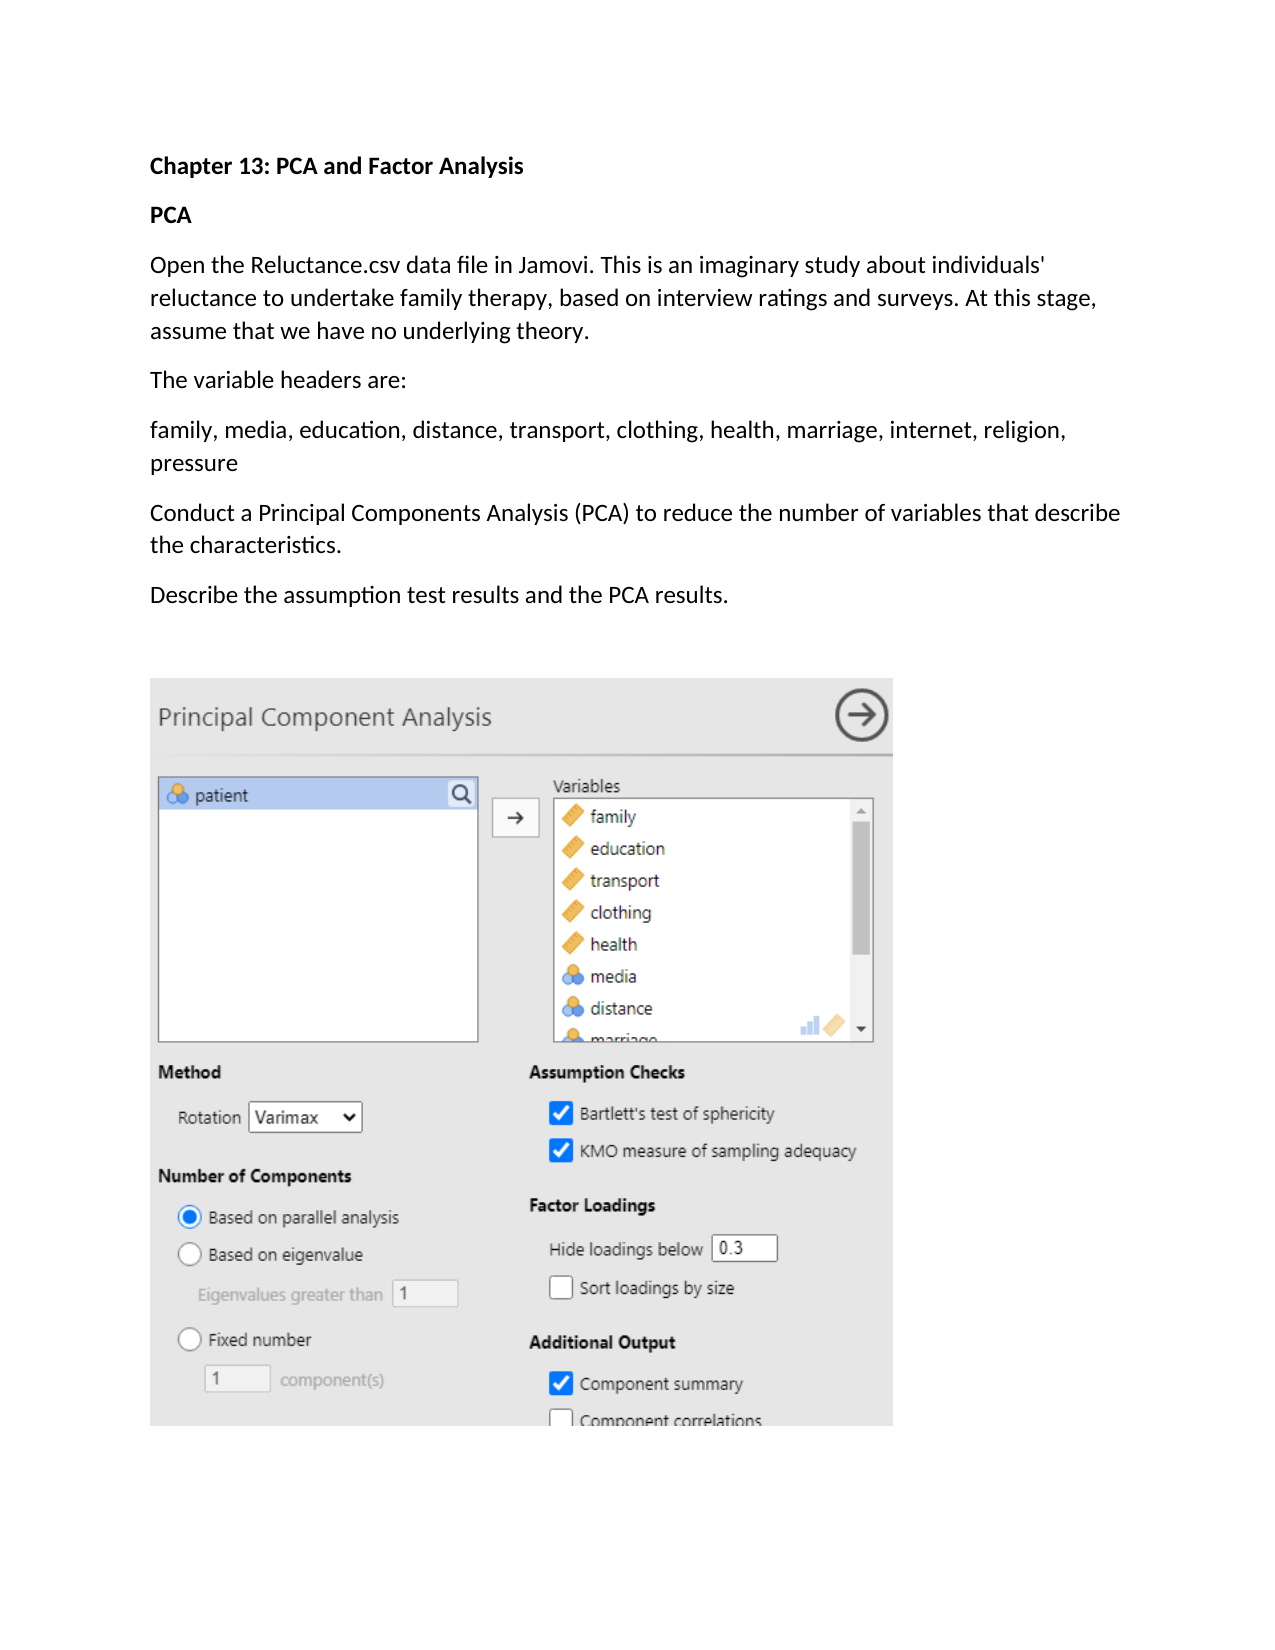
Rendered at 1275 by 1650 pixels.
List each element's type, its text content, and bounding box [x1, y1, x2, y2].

text Conduct a Principal Components Analysis (PCA) to reduce the number of variables that describe the characteristics. [150, 497, 1125, 560]
text The variable headers are: [150, 364, 1125, 395]
text PCA [150, 199, 1125, 230]
text Open the Reluctance.csv data file in Jamovi. This is an imaginary study about individuals' reluctance to undertake family therapy, based on interview ratings and surveys. At this stage, assume that we have no underlying theory. [150, 249, 1125, 346]
text family, media, education, distance, transport, clothing, health, marriage, internet, religion, pressure [150, 414, 1125, 478]
text Describe the assumption test results and the PCA results. [150, 579, 1125, 610]
text Chapter 13: PCA and Factor Analysis [150, 150, 1125, 181]
picture [150, 678, 893, 1426]
